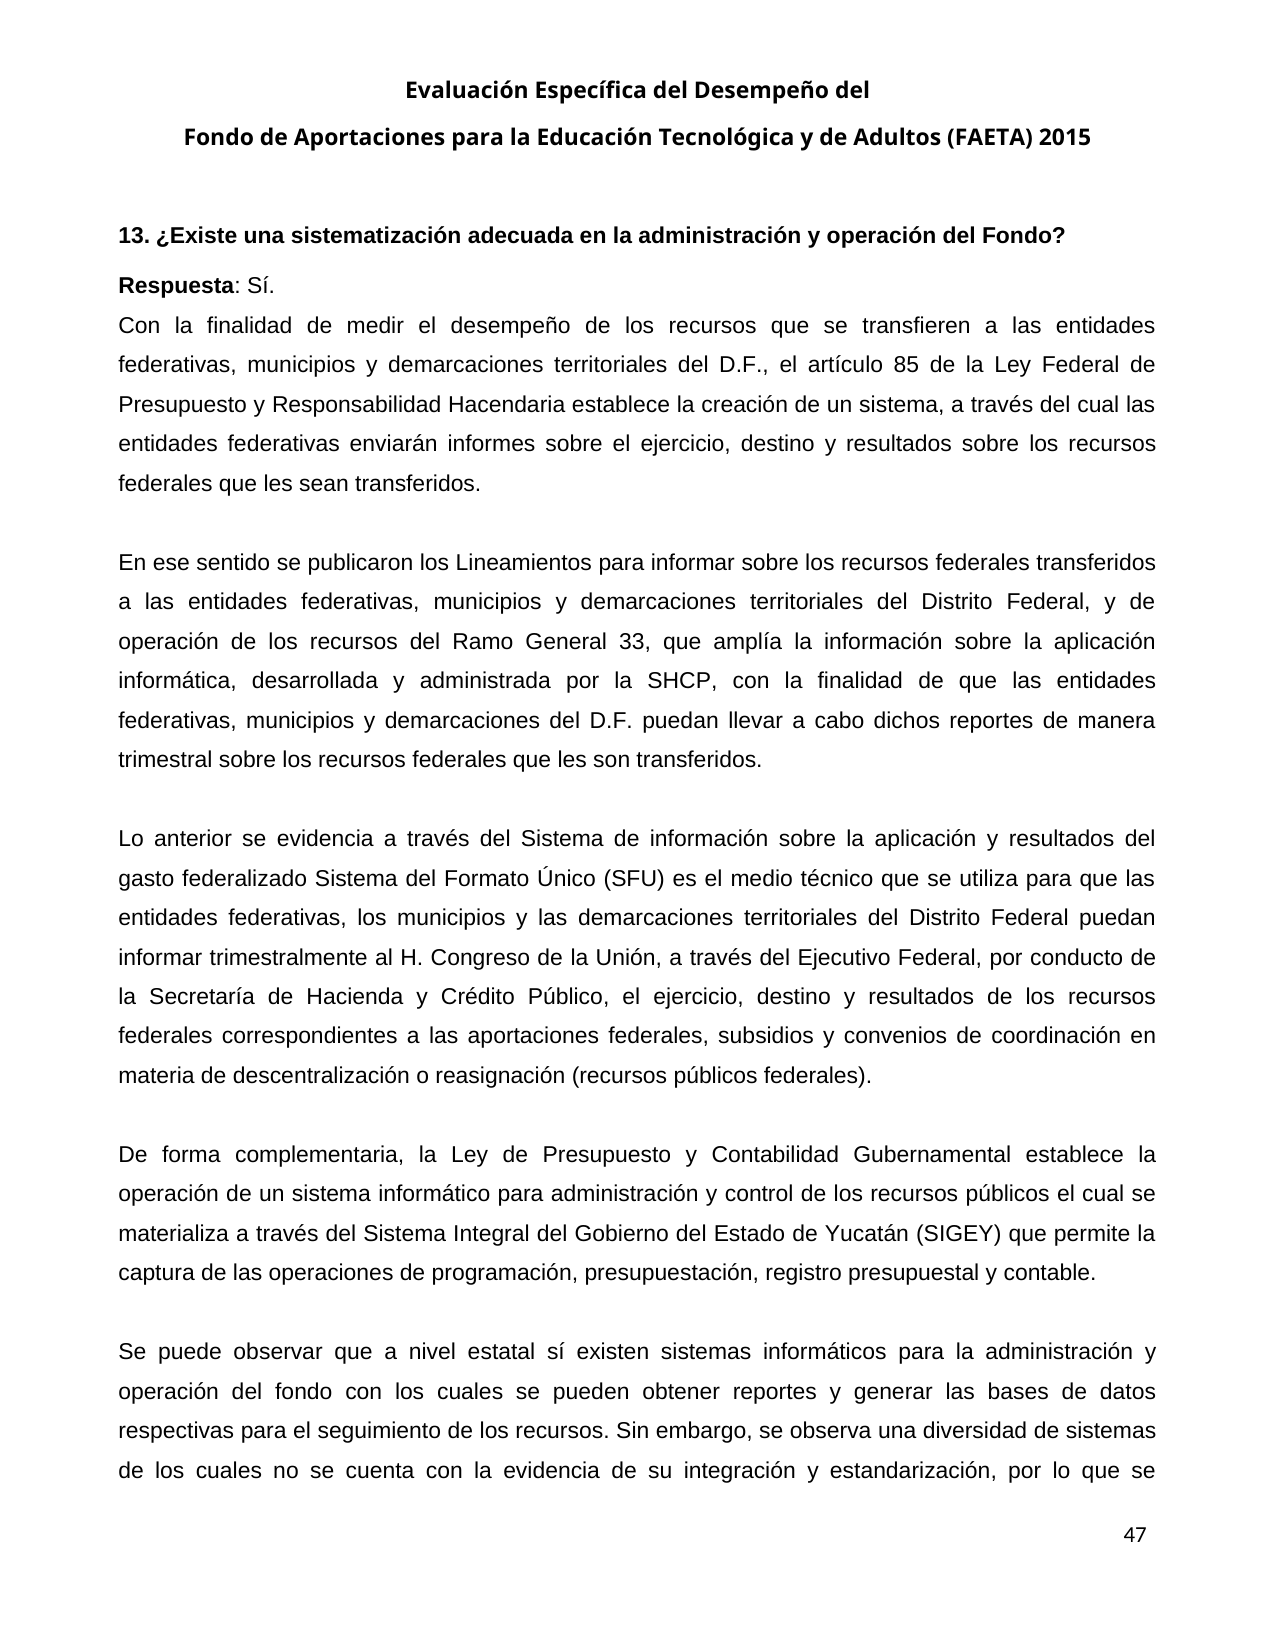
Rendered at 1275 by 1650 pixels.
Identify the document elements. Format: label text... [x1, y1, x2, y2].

text Lo anterior se evidencia a través del Sistema de información sobre la aplicación y resultados del gasto federalizado Sistema del Formato Único (SFU) es el medio técnico que se utiliza para que las entidades federativas, los municipios y las demarcaciones territoriales del Distrito Federal puedan informar trimestralmente al H. Congreso de la Unión, a través del Ejecutivo Federal, por conducto de la Secretaría de Hacienda y Crédito Público, el ejercicio, destino y resultados de los recursos federales correspondientes a las aportaciones federales, subsidios y convenios de coordinación en materia de descentralización o reasignación (recursos públicos federales). [118, 825, 1157, 1088]
text Respuesta: Sí. [118, 272, 1157, 299]
text De forma complementaria, la Ley de Presupuesto y Contabilidad Gubernamental establece la operación de un sistema informático para administración y control de los recursos públicos el cual se materializa a través del Sistema Integral del Gobierno del Estado de Yucatán (SIGEY) que permite la captura de las operaciones de programación, presupuestación, registro presupuestal y contable. [118, 1141, 1157, 1286]
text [118, 1338, 1157, 1483]
text En ese sentido se publicaron los Lineamientos para informar sobre los recursos federales transferidos a las entidades federativas, municipios y demarcaciones territoriales del Distrito Federal, y de operación de los recursos del Ramo General 33, que amplía la información sobre la aplicación informática, desarrollada y administrada por la SHCP, con la finalidad de que las entidades federativas, municipios y demarcaciones del D.F. puedan llevar a cabo dichos reportes de manera trimestral sobre los recursos federales que les son transferidos. [118, 549, 1157, 772]
subtitle ¿Existe una sistematización adecuada en la administración y operación del Fondo? [118, 222, 1157, 249]
text Con la finalidad de medir el desempeño de los recursos que se transfieren a las entidades federativas, municipios y demarcaciones territoriales del D.F., el artículo 85 de la Ley Federal de Presupuesto y Responsabilidad Hacendaria establece la creación de un sistema, a través del cual las entidades federativas enviarán informes sobre el ejercicio, destino y resultados sobre los recursos federales que les sean transferidos. [118, 312, 1157, 496]
